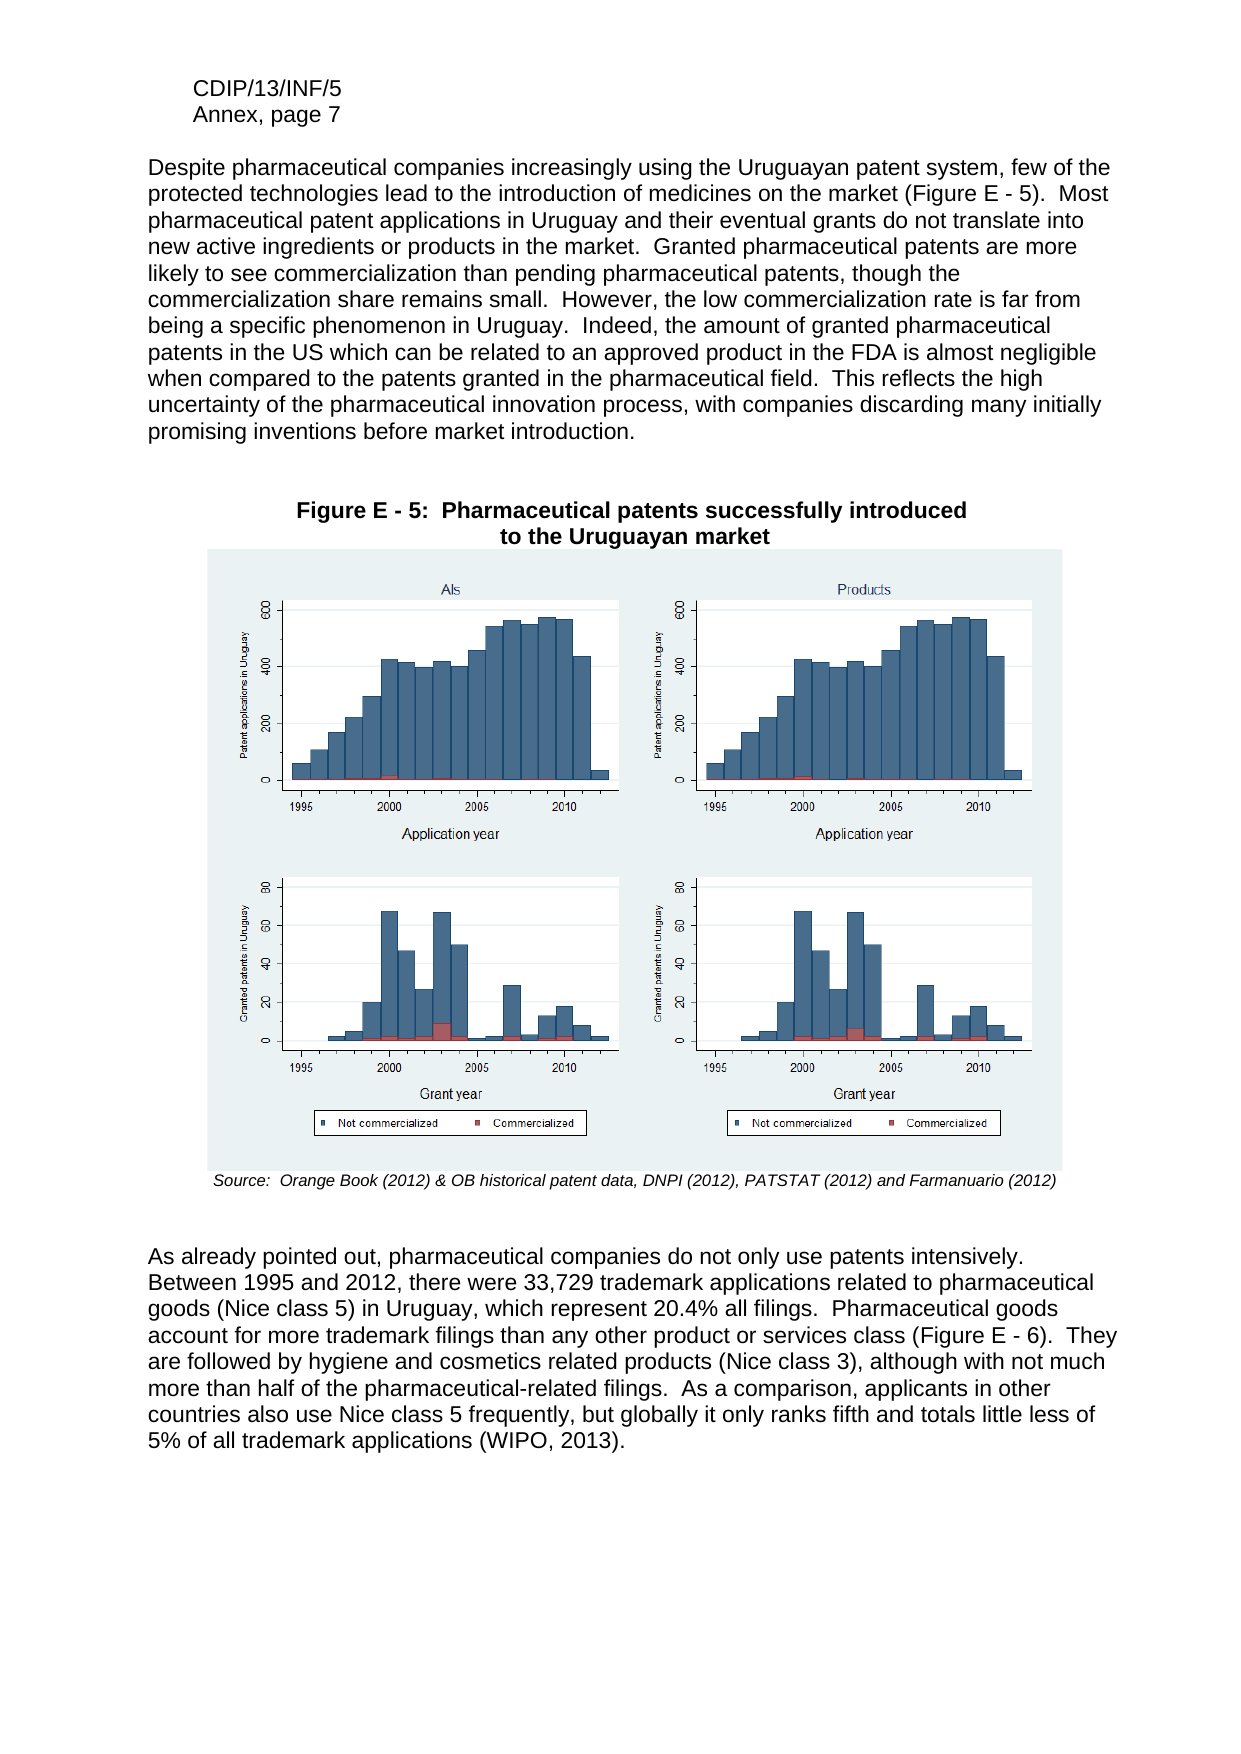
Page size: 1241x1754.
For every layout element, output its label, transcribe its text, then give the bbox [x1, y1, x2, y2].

text As already pointed out, pharmaceutical companies do not only use patents intensively. Between 1995 and 2012, there were 33,729 trademark applications related to pharmaceutical goods (Nice class 5) in Uruguay, which represent 20.4% all filings. Pharmaceutical goods account for more trademark filings than any other product or services class (Figure E - 6). They are followed by hygiene and cosmetics related products (Nice class 3), although with not much more than half of the pharmaceutical-related filings. As a comparison, applicants in other countries also use Nice class 5 frequently, but globally it only ranks fifth and totals little less of 5% of all trademark applications (WIPO, 2013). [148, 1243, 1122, 1453]
text Source: Orange Book (2012) & OB historical patent data, DNPI (2012), PATSTAT (2012) and Farmanuario (2012) [148, 1171, 1122, 1190]
picture [207, 549, 1063, 1171]
text Despite pharmaceutical companies increasingly using the Uruguayan patent system, few of the protected technologies lead to the introduction of medicines on the market (Figure E - 5). Most pharmaceutical patent applications in Uruguay and their eventual grants do not translate into new active ingredients or products in the market. Granted pharmaceutical patents are more likely to see commercialization than pending pharmaceutical patents, though the commercialization share remains small. However, the low commercialization rate is far from being a specific phenomenon in Uruguay. Indeed, the amount of granted pharmaceutical patents in the US which can be related to an approved product in the FDA is almost negligible when compared to the patents granted in the pharmaceutical field. This reflects the high uncertainty of the pharmaceutical innovation process, with companies discarding many initially promising inventions before market introduction. [148, 154, 1122, 444]
